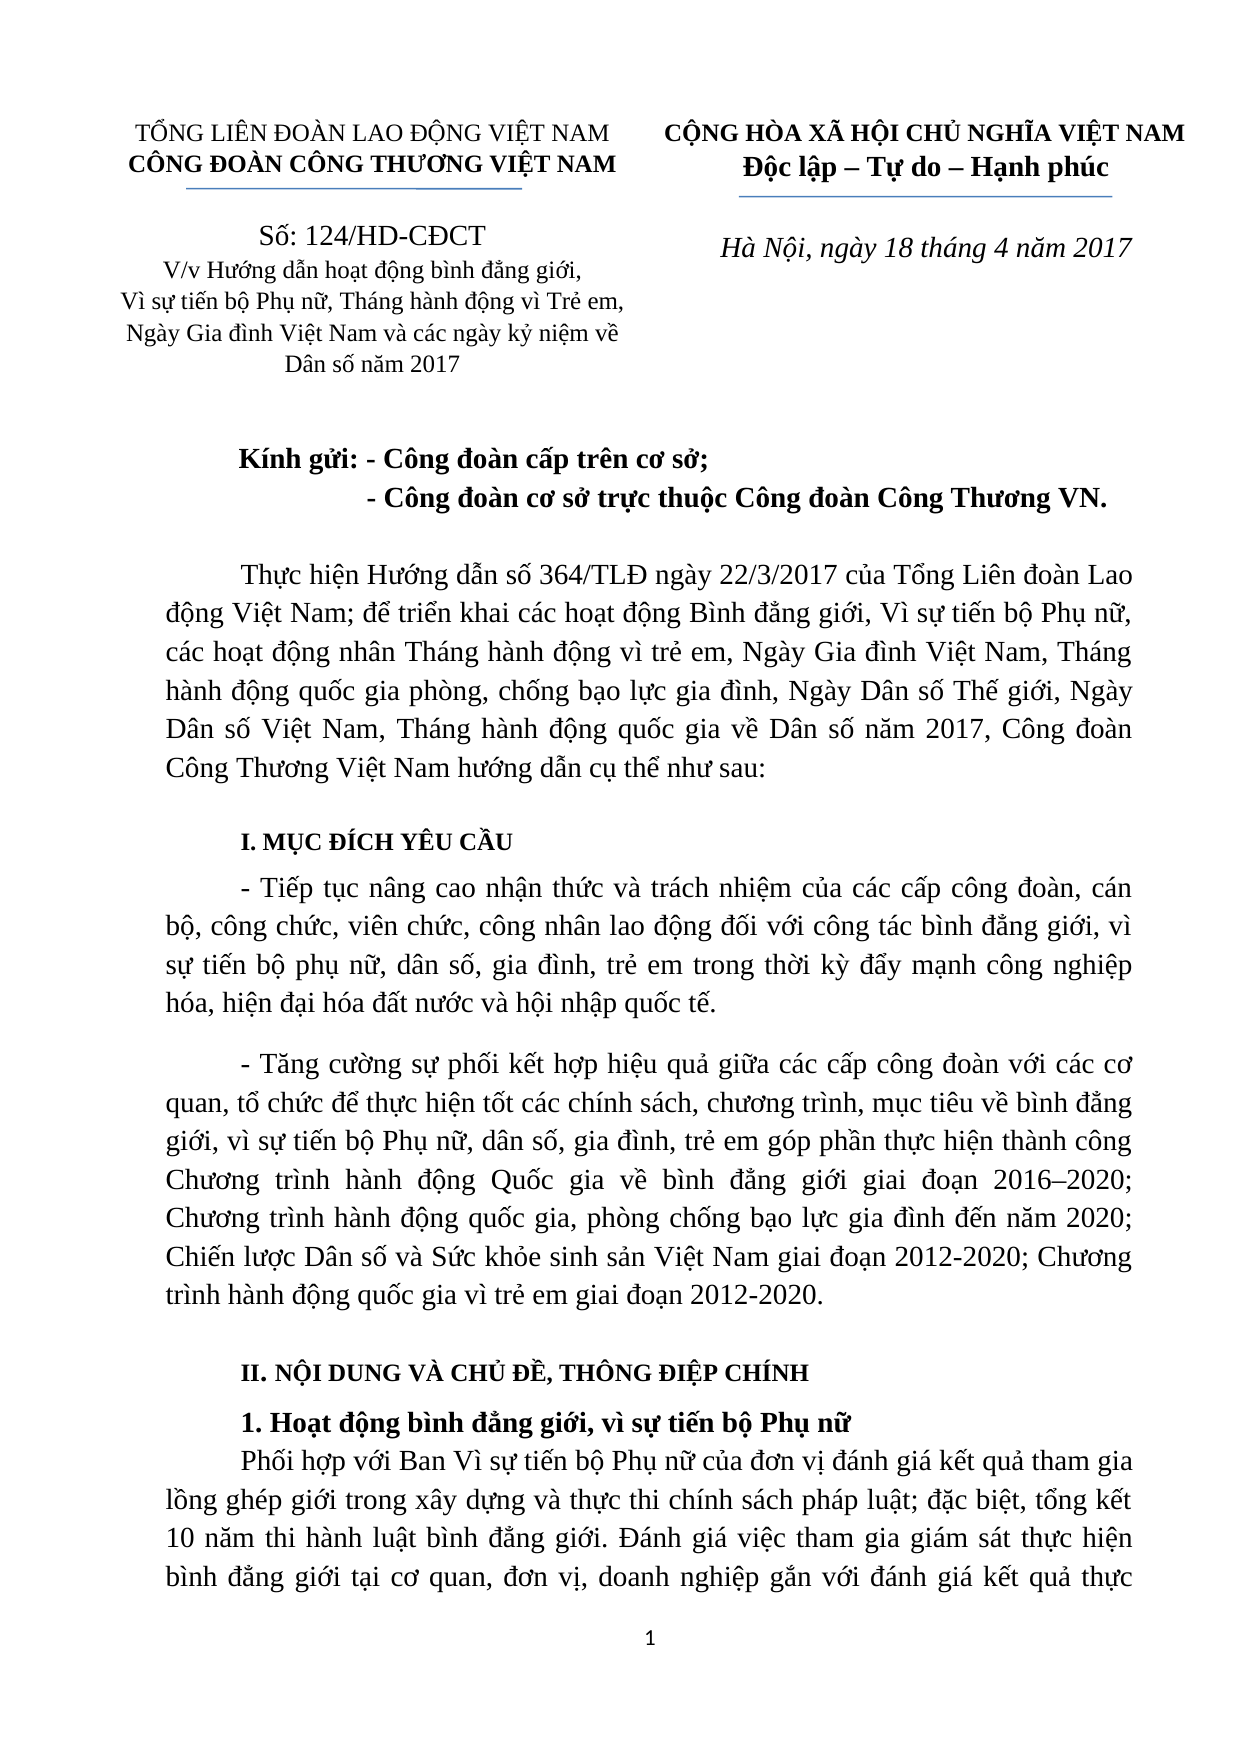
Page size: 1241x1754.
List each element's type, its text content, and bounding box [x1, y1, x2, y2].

table_cell Độc lập – Tự do – Hạnh phúc [653, 150, 1199, 218]
table_cell CÔNG ĐOÀN CÔNG THƯƠNG VIỆT NAM [92, 150, 653, 218]
text - Tăng cường sự phối kết hợp hiệu quả giữa các cấp công đoàn với các cơ quan, tổ chức để thực hiện tốt các chính sách, chương trình, mục tiêu về bình đẳng giới, vì sự tiến bộ Phụ nữ, dân số, gia đình, trẻ em góp phần thực hiện thành công Chương trình hành động Quốc gia về bình đẳng giới giai đoạn 2016–2020; Chương trình hành động quốc gia, phòng chống bạo lực gia đình đến năm 2020; Chiến lược Dân số và Sức khỏe sinh sản Việt Nam giai đoạn 2012-2020; Chương trình hành động quốc gia vì trẻ em giai đoạn 2012-2020. [165, 1046, 1134, 1311]
text I. MỤC ĐÍCH YÊU CẦU [165, 827, 1134, 856]
table_header CỘNG HÒA XÃ HỘI CHỦ NGHĨA VIỆT NAM [653, 118, 1199, 149]
table_header TỔNG LIÊN ĐOÀN LAO ĐỘNG VIỆT NAM [92, 118, 653, 149]
text Kính gửi: - Công đoàn cấp trên cơ sở; [165, 441, 1134, 475]
text Thực hiện Hướng dẫn số 364/TLĐ ngày 22/3/2017 của Tổng Liên đoàn Lao động Việt Nam; để triển khai các hoạt động Bình đẳng giới, Vì sự tiến bộ Phụ nữ, các hoạt động nhân Tháng hành động vì trẻ em, Ngày Gia đình Việt Nam, Tháng hành động quốc gia phòng, chống bạo lực gia đình, Ngày Dân số Thế giới, Ngày Dân số Việt Nam, Tháng hành động quốc gia về Dân số năm 2017, Công đoàn Công Thương Việt Nam hướng dẫn cụ thể như sau: [165, 557, 1134, 783]
table_cell Số: 124/HD-CĐCT V/v Hướng dẫn hoạt động bình đẳng giới, Vì sự tiến bộ Phụ nữ, Tháng hành động vì Trẻ em, Ngày Gia đình Việt Nam và các ngày kỷ niệm về Dân số năm 2017 [92, 218, 653, 381]
text II. NỘI DUNG VÀ CHỦ ĐỀ, THÔNG ĐIỆP CHÍNH [165, 1354, 1134, 1388]
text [165, 1443, 1134, 1592]
text - Tiếp tục nâng cao nhận thức và trách nhiệm của các cấp công đoàn, cán bộ, công chức, viên chức, công nhân lao động đối với công tác bình đẳng giới, vì sự tiến bộ phụ nữ, dân số, gia đình, trẻ em trong thời kỳ đẩy mạnh công nghiệp hóa, hiện đại hóa đất nước và hội nhập quốc tế. [165, 870, 1134, 1019]
text 1. Hoạt động bình đẳng giới, vì sự tiến bộ Phụ nữ [165, 1405, 1134, 1438]
table_cell Hà Nội, ngày 18 tháng 4 năm 2017 [653, 218, 1199, 381]
text - Công đoàn cơ sở trực thuộc Công đoàn Công Thương VN. [165, 480, 1134, 513]
